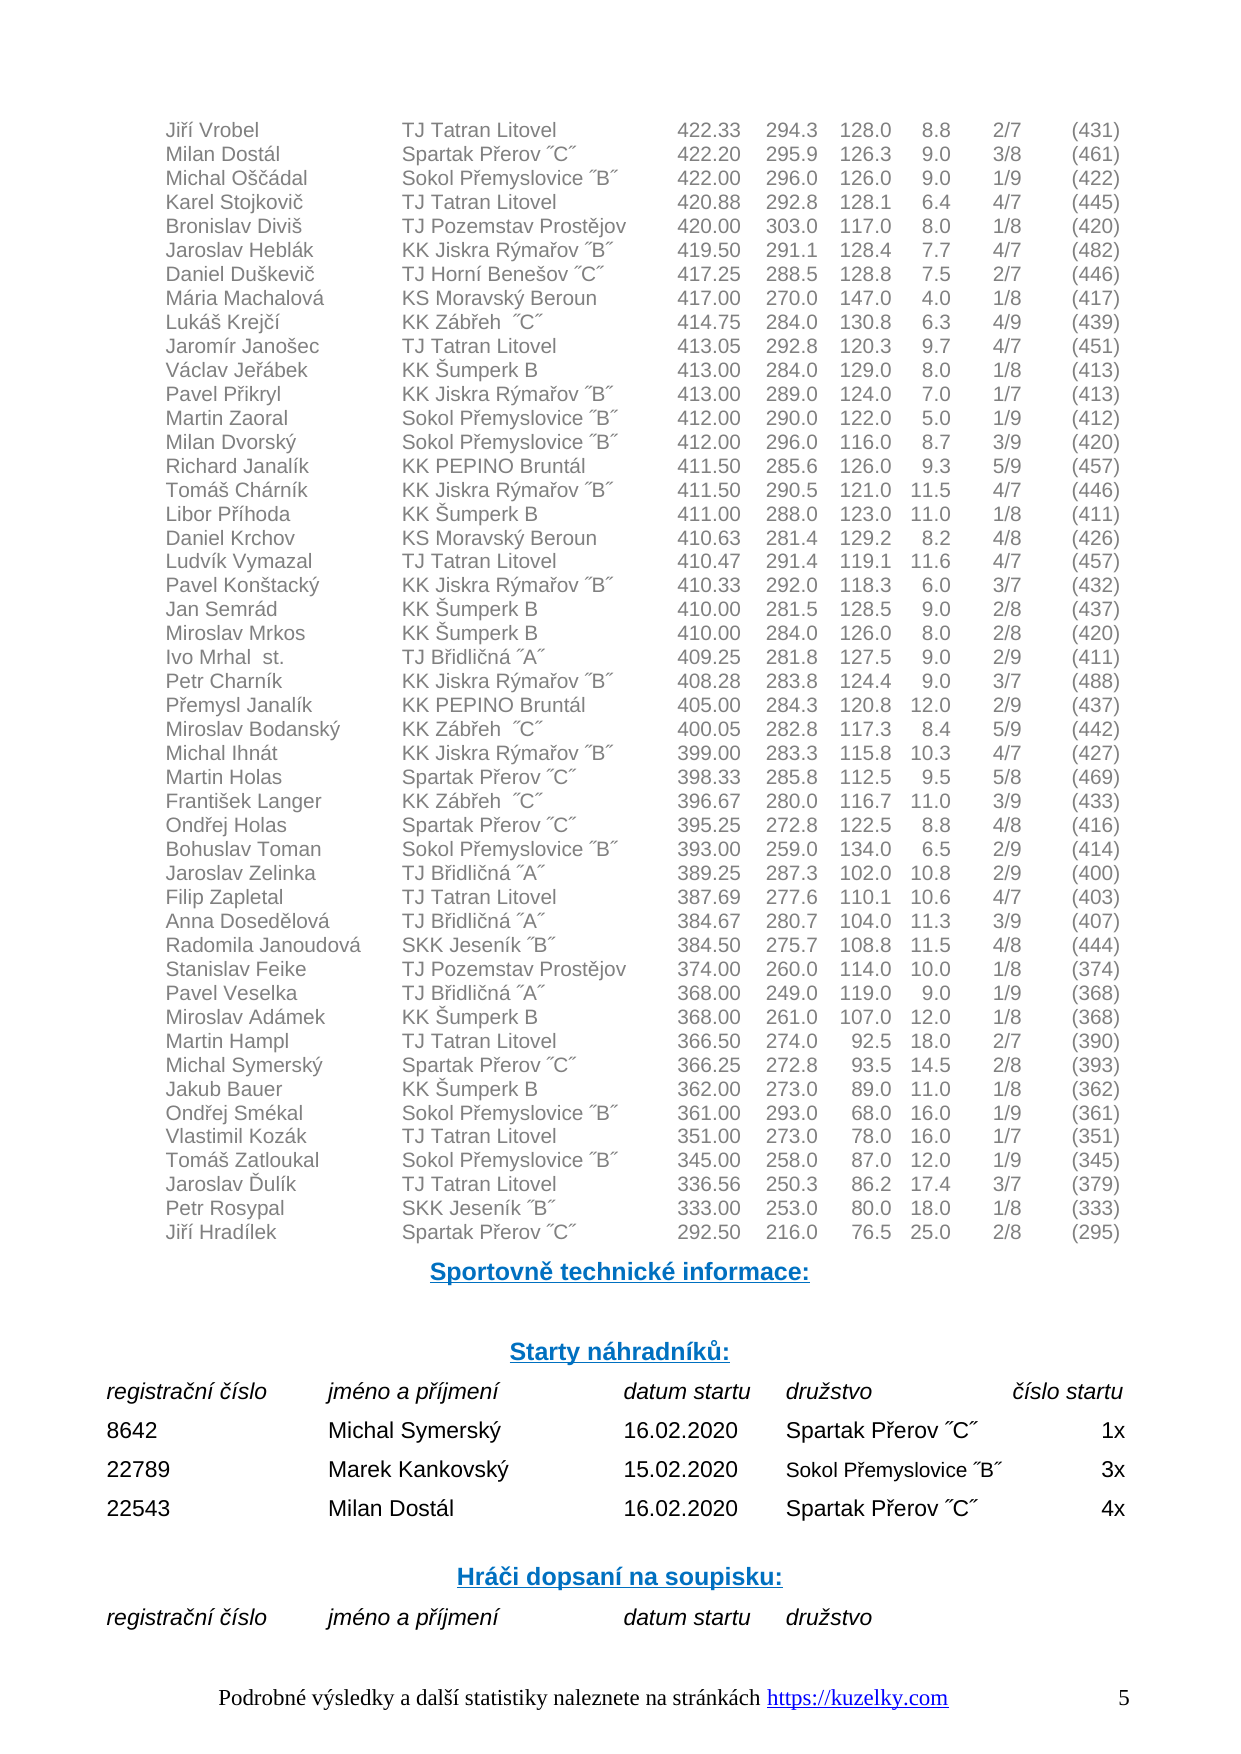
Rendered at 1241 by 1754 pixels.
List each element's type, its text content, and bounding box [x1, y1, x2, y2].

text Richard Janalík KK PEPINO Bruntál 411.50 285.6 126.0 9.3 5/9 (457) [106, 453, 1134, 477]
text Libor Příhoda KK Šumperk B 411.00 288.0 123.0 11.0 1/8 (411) [106, 501, 1134, 525]
text Michal Ihnát KK Jiskra Rýmařov ˝B˝ 399.00 283.3 115.8 10.3 4/7 (427) [106, 741, 1134, 765]
text Radomila Janoudová SKK Jeseník ˝B˝ 384.50 275.7 108.8 11.5 4/8 (444) [106, 933, 1134, 957]
text registrační číslo jméno a příjmení datum startu družstvo číslo startu [106, 1378, 1134, 1404]
text Vlastimil Kozák TJ Tatran Litovel 351.00 273.0 78.0 16.0 1/7 (351) [106, 1124, 1134, 1148]
text Ivo Mrhal st. TJ Břidličná ˝A˝ 409.25 281.8 127.5 9.0 2/9 (411) [106, 645, 1134, 669]
text Mária Machalová KS Moravský Beroun 417.00 270.0 147.0 4.0 1/8 (417) [106, 286, 1134, 310]
text Milan Dostál Spartak Přerov ˝C˝ 422.20 295.9 126.3 9.0 3/8 (461) [106, 142, 1134, 166]
text Lukáš Krejčí KK Zábřeh ˝C˝ 414.75 284.0 130.8 6.3 4/9 (439) [106, 310, 1134, 334]
text Jaroslav Zelinka TJ Břidličná ˝A˝ 389.25 287.3 102.0 10.8 2/9 (400) [106, 861, 1134, 885]
text Jiří Hradílek Spartak Přerov ˝C˝ 292.50 216.0 76.5 25.0 2/8 (295) [106, 1220, 1134, 1244]
text Starty náhradníků: [94, 1337, 1145, 1366]
text 8642 Michal Symerský 16.02.2020 Spartak Přerov ˝C˝ 1x [106, 1417, 1134, 1443]
text Jakub Bauer KK Šumperk B 362.00 273.0 89.0 11.0 1/8 (362) [106, 1076, 1134, 1100]
text Milan Dvorský Sokol Přemyslovice ˝B˝ 412.00 296.0 116.0 8.7 3/9 (420) [106, 429, 1134, 453]
text Petr Charník KK Jiskra Rýmařov ˝B˝ 408.28 283.8 124.4 9.0 3/7 (488) [106, 669, 1134, 693]
text Daniel Krchov KS Moravský Beroun 410.63 281.4 129.2 8.2 4/8 (426) [106, 525, 1134, 549]
text Tomáš Chárník KK Jiskra Rýmařov ˝B˝ 411.50 290.5 121.0 11.5 4/7 (446) [106, 477, 1134, 501]
text František Langer KK Zábřeh ˝C˝ 396.67 280.0 116.7 11.0 3/9 (433) [106, 789, 1134, 813]
text Pavel Konštacký KK Jiskra Rýmařov ˝B˝ 410.33 292.0 118.3 6.0 3/7 (432) [106, 573, 1134, 597]
text Michal Oščádal Sokol Přemyslovice ˝B˝ 422.00 296.0 126.0 9.0 1/9 (422) [106, 166, 1134, 190]
text Bohuslav Toman Sokol Přemyslovice ˝B˝ 393.00 259.0 134.0 6.5 2/9 (414) [106, 837, 1134, 861]
text Jiří Vrobel TJ Tatran Litovel 422.33 294.3 128.0 8.8 2/7 (431) [106, 118, 1134, 142]
text Sportovně technické informace: [94, 1257, 1145, 1285]
text Martin Zaoral Sokol Přemyslovice ˝B˝ 412.00 290.0 122.0 5.0 1/9 (412) [106, 406, 1134, 429]
text Filip Zapletal TJ Tatran Litovel 387.69 277.6 110.1 10.6 4/7 (403) [106, 885, 1134, 909]
text Stanislav Feike TJ Pozemstav Prostějov 374.00 260.0 114.0 10.0 1/8 (374) [106, 957, 1134, 981]
text Miroslav Mrkos KK Šumperk B 410.00 284.0 126.0 8.0 2/8 (420) [106, 621, 1134, 645]
text Michal Symerský Spartak Přerov ˝C˝ 366.25 272.8 93.5 14.5 2/8 (393) [106, 1052, 1134, 1076]
text Martin Holas Spartak Přerov ˝C˝ 398.33 285.8 112.5 9.5 5/8 (469) [106, 765, 1134, 789]
text Ondřej Smékal Sokol Přemyslovice ˝B˝ 361.00 293.0 68.0 16.0 1/9 (361) [106, 1100, 1134, 1124]
text Jaromír Janošec TJ Tatran Litovel 413.05 292.8 120.3 9.7 4/7 (451) [106, 334, 1134, 358]
text Bronislav Diviš TJ Pozemstav Prostějov 420.00 303.0 117.0 8.0 1/8 (420) [106, 214, 1134, 238]
text Pavel Veselka TJ Břidličná ˝A˝ 368.00 249.0 119.0 9.0 1/9 (368) [106, 981, 1134, 1004]
text 22789 Marek Kankovský 15.02.2020 Sokol Přemyslovice ˝B˝ 3x [106, 1456, 1134, 1482]
text Přemysl Janalík KK PEPINO Bruntál 405.00 284.3 120.8 12.0 2/9 (437) [106, 693, 1134, 717]
text Jaroslav Ďulík TJ Tatran Litovel 336.56 250.3 86.2 17.4 3/7 (379) [106, 1172, 1134, 1196]
text Martin Hampl TJ Tatran Litovel 366.50 274.0 92.5 18.0 2/7 (390) [106, 1028, 1134, 1052]
text Pavel Přikryl KK Jiskra Rýmařov ˝B˝ 413.00 289.0 124.0 7.0 1/7 (413) [106, 382, 1134, 406]
text Tomáš Zatloukal Sokol Přemyslovice ˝B˝ 345.00 258.0 87.0 12.0 1/9 (345) [106, 1148, 1134, 1172]
text Hráči dopsaní na soupisku: [94, 1533, 1145, 1591]
text Petr Rosypal SKK Jeseník ˝B˝ 333.00 253.0 80.0 18.0 1/8 (333) [106, 1196, 1134, 1220]
text Ondřej Holas Spartak Přerov ˝C˝ 395.25 272.8 122.5 8.8 4/8 (416) [106, 813, 1134, 837]
text Daniel Duškevič TJ Horní Benešov ˝C˝ 417.25 288.5 128.8 7.5 2/7 (446) [106, 262, 1134, 286]
text Ludvík Vymazal TJ Tatran Litovel 410.47 291.4 119.1 11.6 4/7 (457) [106, 549, 1134, 573]
text Anna Dosedělová TJ Břidličná ˝A˝ 384.67 280.7 104.0 11.3 3/9 (407) [106, 909, 1134, 933]
text Miroslav Adámek KK Šumperk B 368.00 261.0 107.0 12.0 1/8 (368) [106, 1004, 1134, 1028]
text Karel Stojkovič TJ Tatran Litovel 420.88 292.8 128.1 6.4 4/7 (445) [106, 190, 1134, 214]
text Václav Jeřábek KK Šumperk B 413.00 284.0 129.0 8.0 1/8 (413) [106, 358, 1134, 382]
text Miroslav Bodanský KK Zábřeh ˝C˝ 400.05 282.8 117.3 8.4 5/9 (442) [106, 717, 1134, 741]
text 22543 Milan Dostál 16.02.2020 Spartak Přerov ˝C˝ 4x [106, 1494, 1134, 1521]
text Jan Semrád KK Šumperk B 410.00 281.5 128.5 9.0 2/8 (437) [106, 597, 1134, 621]
text Jaroslav Heblák KK Jiskra Rýmařov ˝B˝ 419.50 291.1 128.4 7.7 4/7 (482) [106, 238, 1134, 262]
text registrační číslo jméno a příjmení datum startu družstvo [106, 1603, 1134, 1630]
